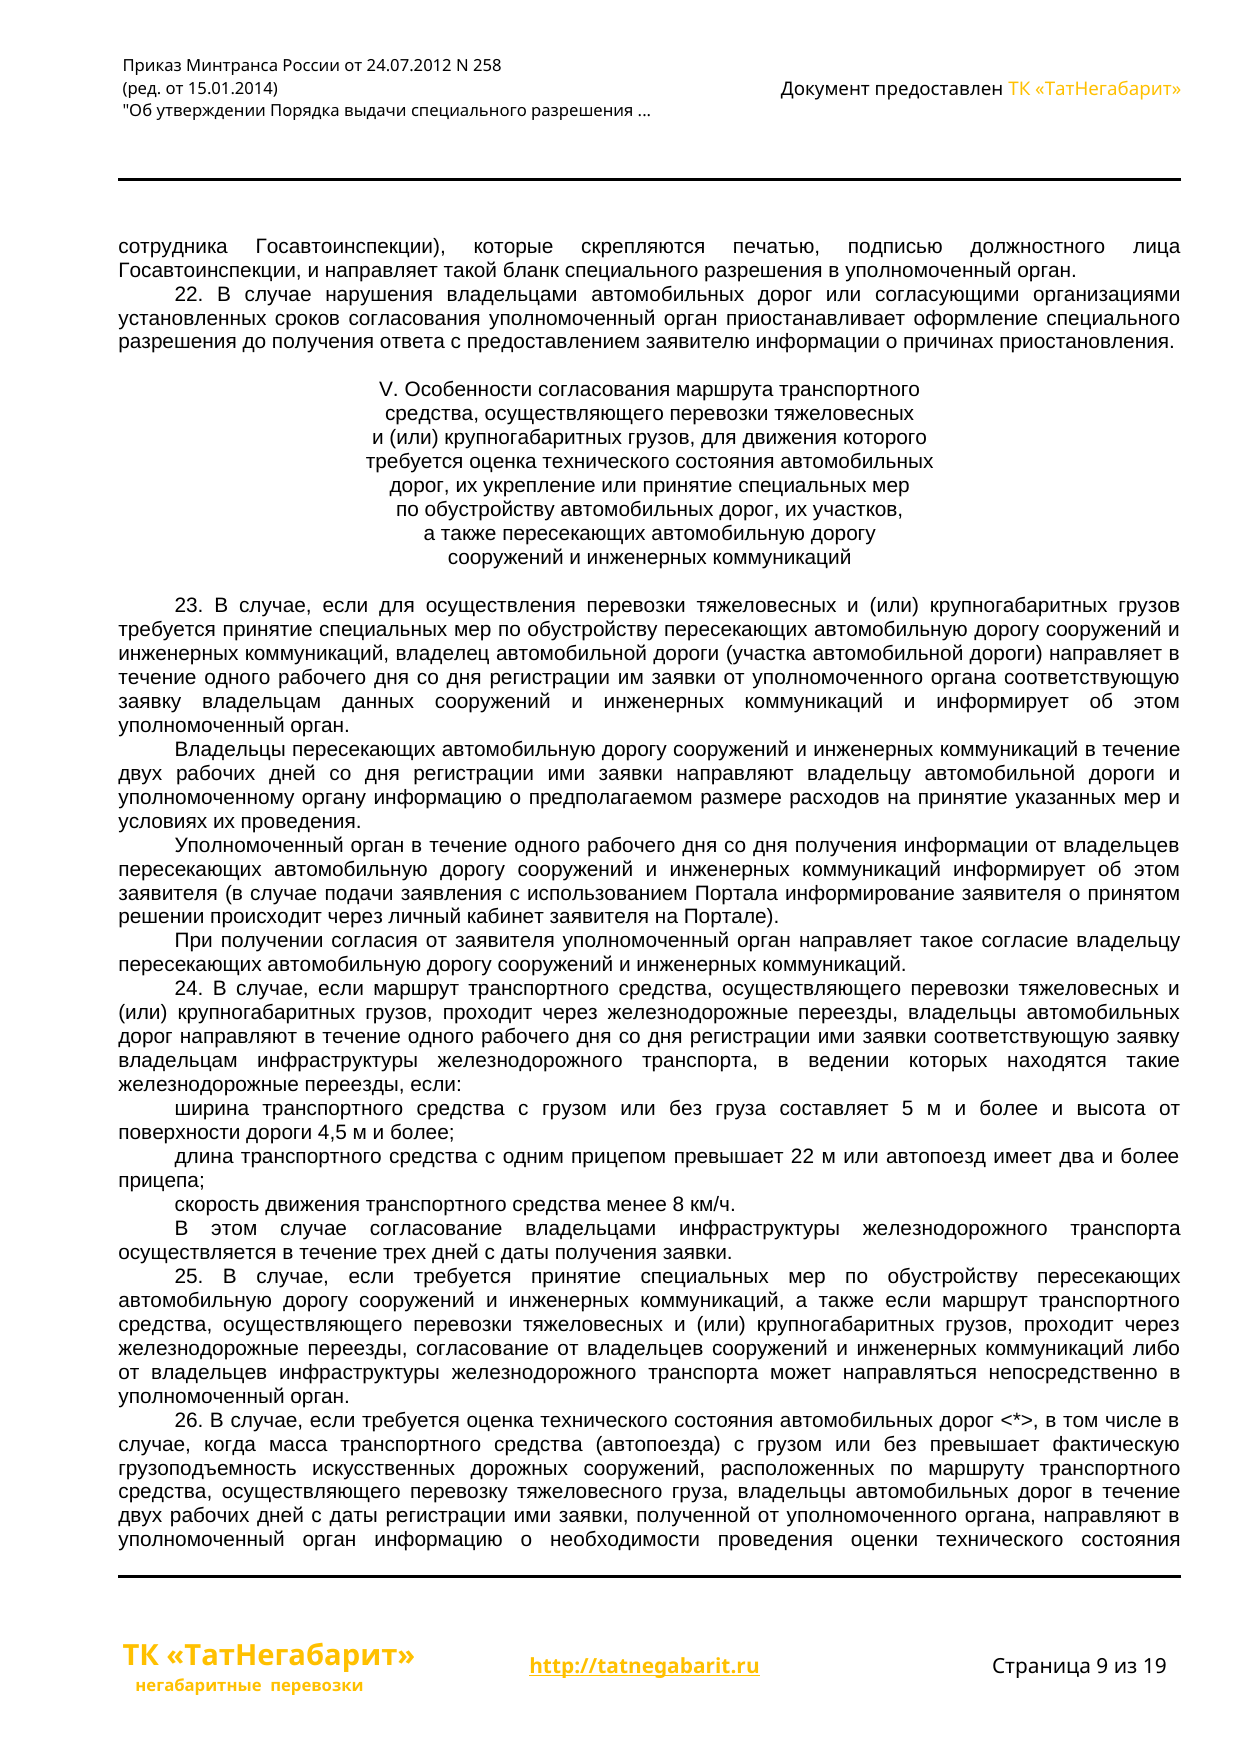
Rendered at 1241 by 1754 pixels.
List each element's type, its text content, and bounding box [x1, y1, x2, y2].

text Владельцы пересекающих автомобильную дорогу сооружений и инженерных коммуникаций в течение двух рабочих дней со дня регистрации ими заявки направляют владельцу автомобильной дороги и уполномоченному органу информацию о предполагаемом размере расходов на принятие указанных мер и условиях их проведения. [118, 737, 1181, 832]
text скорость движения транспортного средства менее 8 км/ч. [118, 1192, 1181, 1216]
text При получении согласия от заявителя уполномоченный орган направляет такое согласие владельцу пересекающих автомобильную дорогу сооружений и инженерных коммуникаций. [118, 928, 1181, 976]
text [118, 233, 1181, 281]
text а также пересекающих автомобильную дорогу [118, 521, 1181, 545]
text 25. В случае, если требуется принятие специальных мер по обустройству пересекающих автомобильную дорогу сооружений и инженерных коммуникаций, а также если маршрут транспортного средства, осуществляющего перевозки тяжеловесных и (или) крупногабаритных грузов, проходит через железнодорожные переезды, согласование от владельцев сооружений и инженерных коммуникаций либо от владельцев инфраструктуры железнодорожного транспорта может направляться непосредственно в уполномоченный орган. [118, 1264, 1181, 1407]
text дорог, их укрепление или принятие специальных мер [118, 473, 1181, 497]
text В этом случае согласование владельцами инфраструктуры железнодорожного транспорта осуществляется в течение трех дней с даты получения заявки. [118, 1216, 1181, 1264]
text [118, 1407, 1181, 1551]
text 24. В случае, если маршрут транспортного средства, осуществляющего перевозки тяжеловесных и (или) крупногабаритных грузов, проходит через железнодорожные переезды, владельцы автомобильных дорог направляют в течение одного рабочего дня со дня регистрации ими заявки соответствующую заявку владельцам инфраструктуры железнодорожного транспорта, в ведении которых находятся такие железнодорожные переезды, если: [118, 976, 1181, 1096]
text средства, осуществляющего перевозки тяжеловесных [118, 401, 1181, 425]
text 22. В случае нарушения владельцами автомобильных дорог или согласующими организациями установленных сроков согласования уполномоченный орган приостанавливает оформление специального разрешения до получения ответа с предоставлением заявителю информации о причинах приостановления. [118, 281, 1181, 353]
text и (или) крупногабаритных грузов, для движения которого [118, 425, 1181, 449]
text длина транспортного средства с одним прицепом превышает 22 м или автопоезд имеет два и более прицепа; [118, 1144, 1181, 1192]
text по обустройству автомобильных дорог, их участков, [118, 497, 1181, 521]
text ширина транспортного средства с грузом или без груза составляет 5 м и более и высота от поверхности дороги 4,5 м и более; [118, 1096, 1181, 1144]
text требуется оценка технического состояния автомобильных [118, 449, 1181, 473]
text Уполномоченный орган в течение одного рабочего дня со дня получения информации от владельцев пересекающих автомобильную дорогу сооружений и инженерных коммуникаций информирует об этом заявителя (в случае подачи заявления с использованием Портала информирование заявителя о принятом решении происходит через личный кабинет заявителя на Портале). [118, 832, 1181, 928]
text V. Особенности согласования маршрута транспортного [118, 377, 1181, 401]
text 23. В случае, если для осуществления перевозки тяжеловесных и (или) крупногабаритных грузов требуется принятие специальных мер по обустройству пересекающих автомобильную дорогу сооружений и инженерных коммуникаций, владелец автомобильной дороги (участка автомобильной дороги) направляет в течение одного рабочего дня со дня регистрации им заявки от уполномоченного органа соответствующую заявку владельцам данных сооружений и инженерных коммуникаций и информирует об этом уполномоченный орган. [118, 593, 1181, 737]
text сооружений и инженерных коммуникаций [118, 545, 1181, 569]
